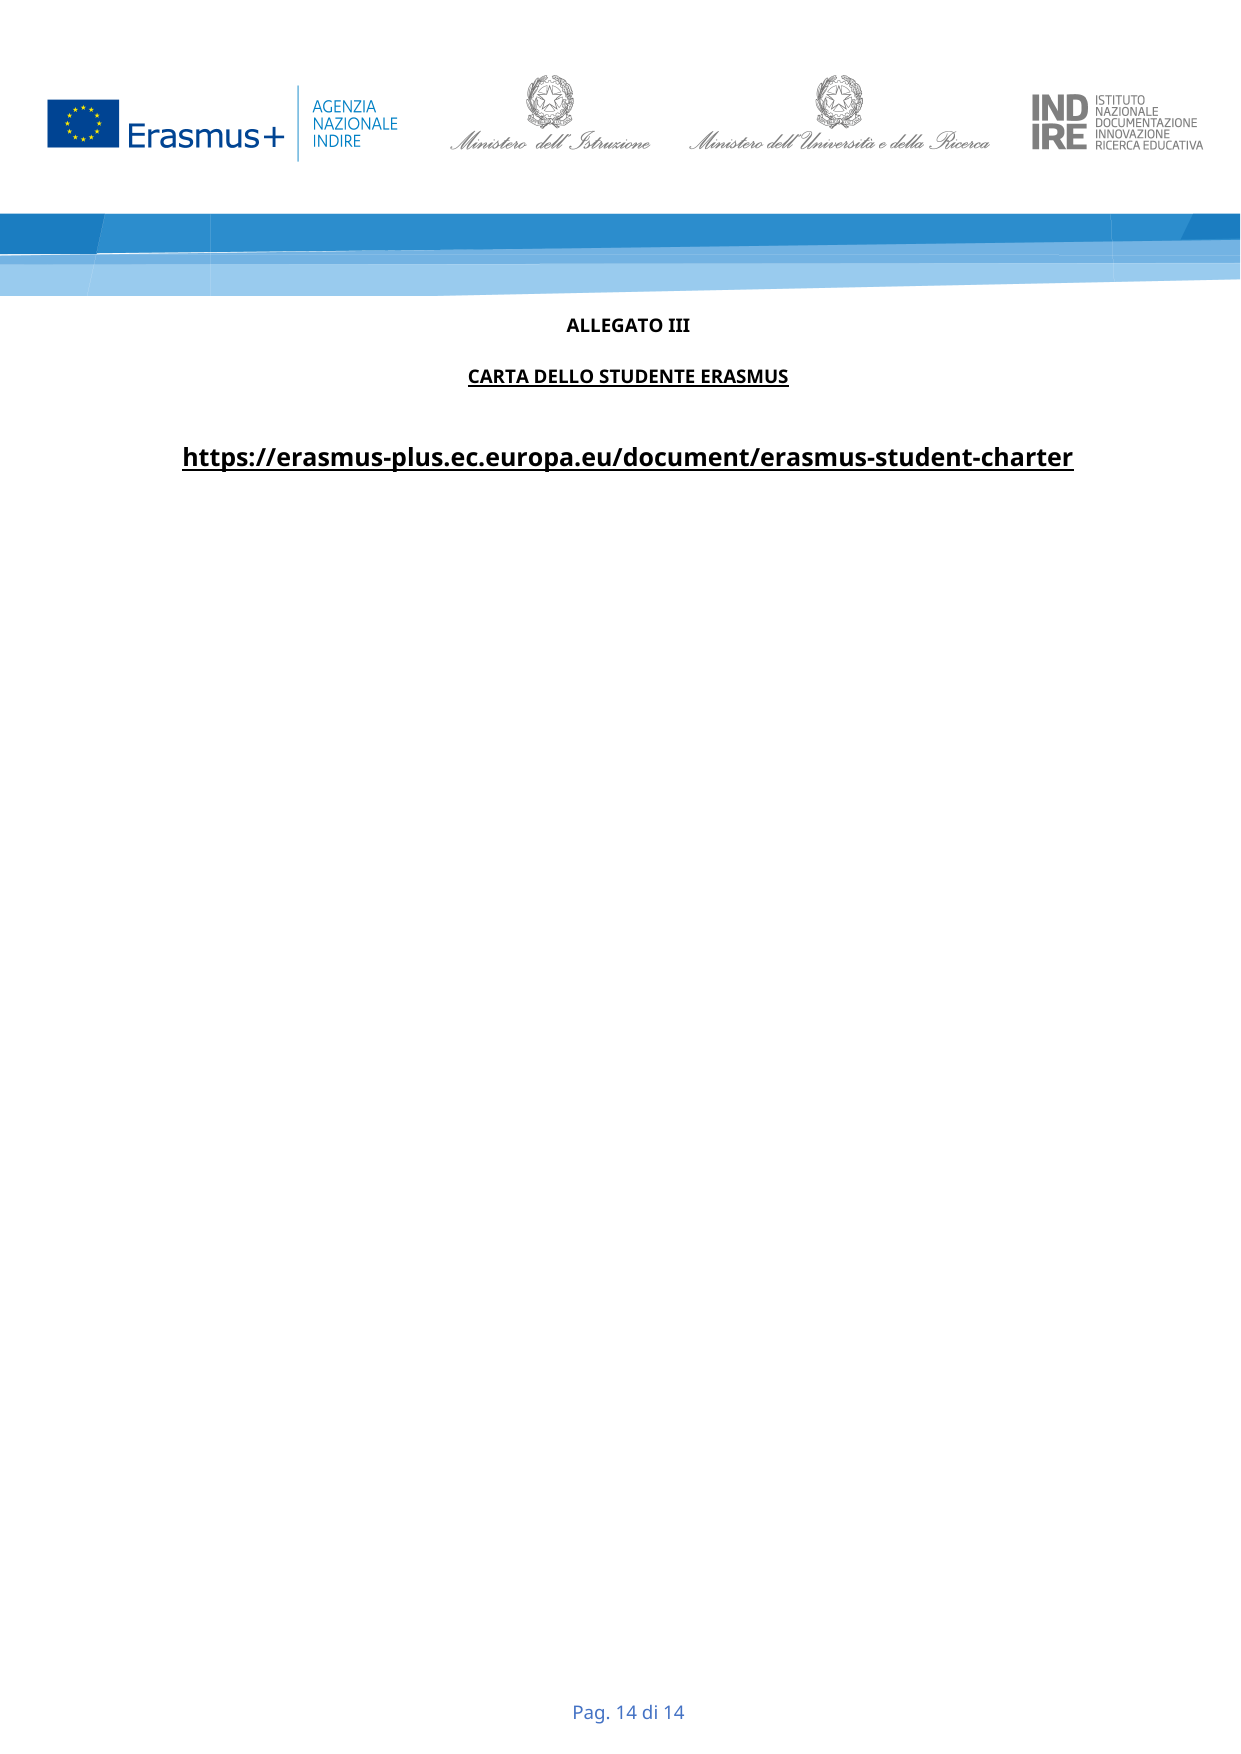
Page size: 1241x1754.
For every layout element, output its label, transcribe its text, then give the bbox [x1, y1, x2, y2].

text ALLEGATO III [131, 312, 1125, 338]
text CARTA DELLO STUDENTE ERASMUS [131, 363, 1125, 389]
text https://erasmus-plus.ec.europa.eu/document/erasmus-student-charter [131, 440, 1125, 474]
picture [0, 0, 1241, 296]
